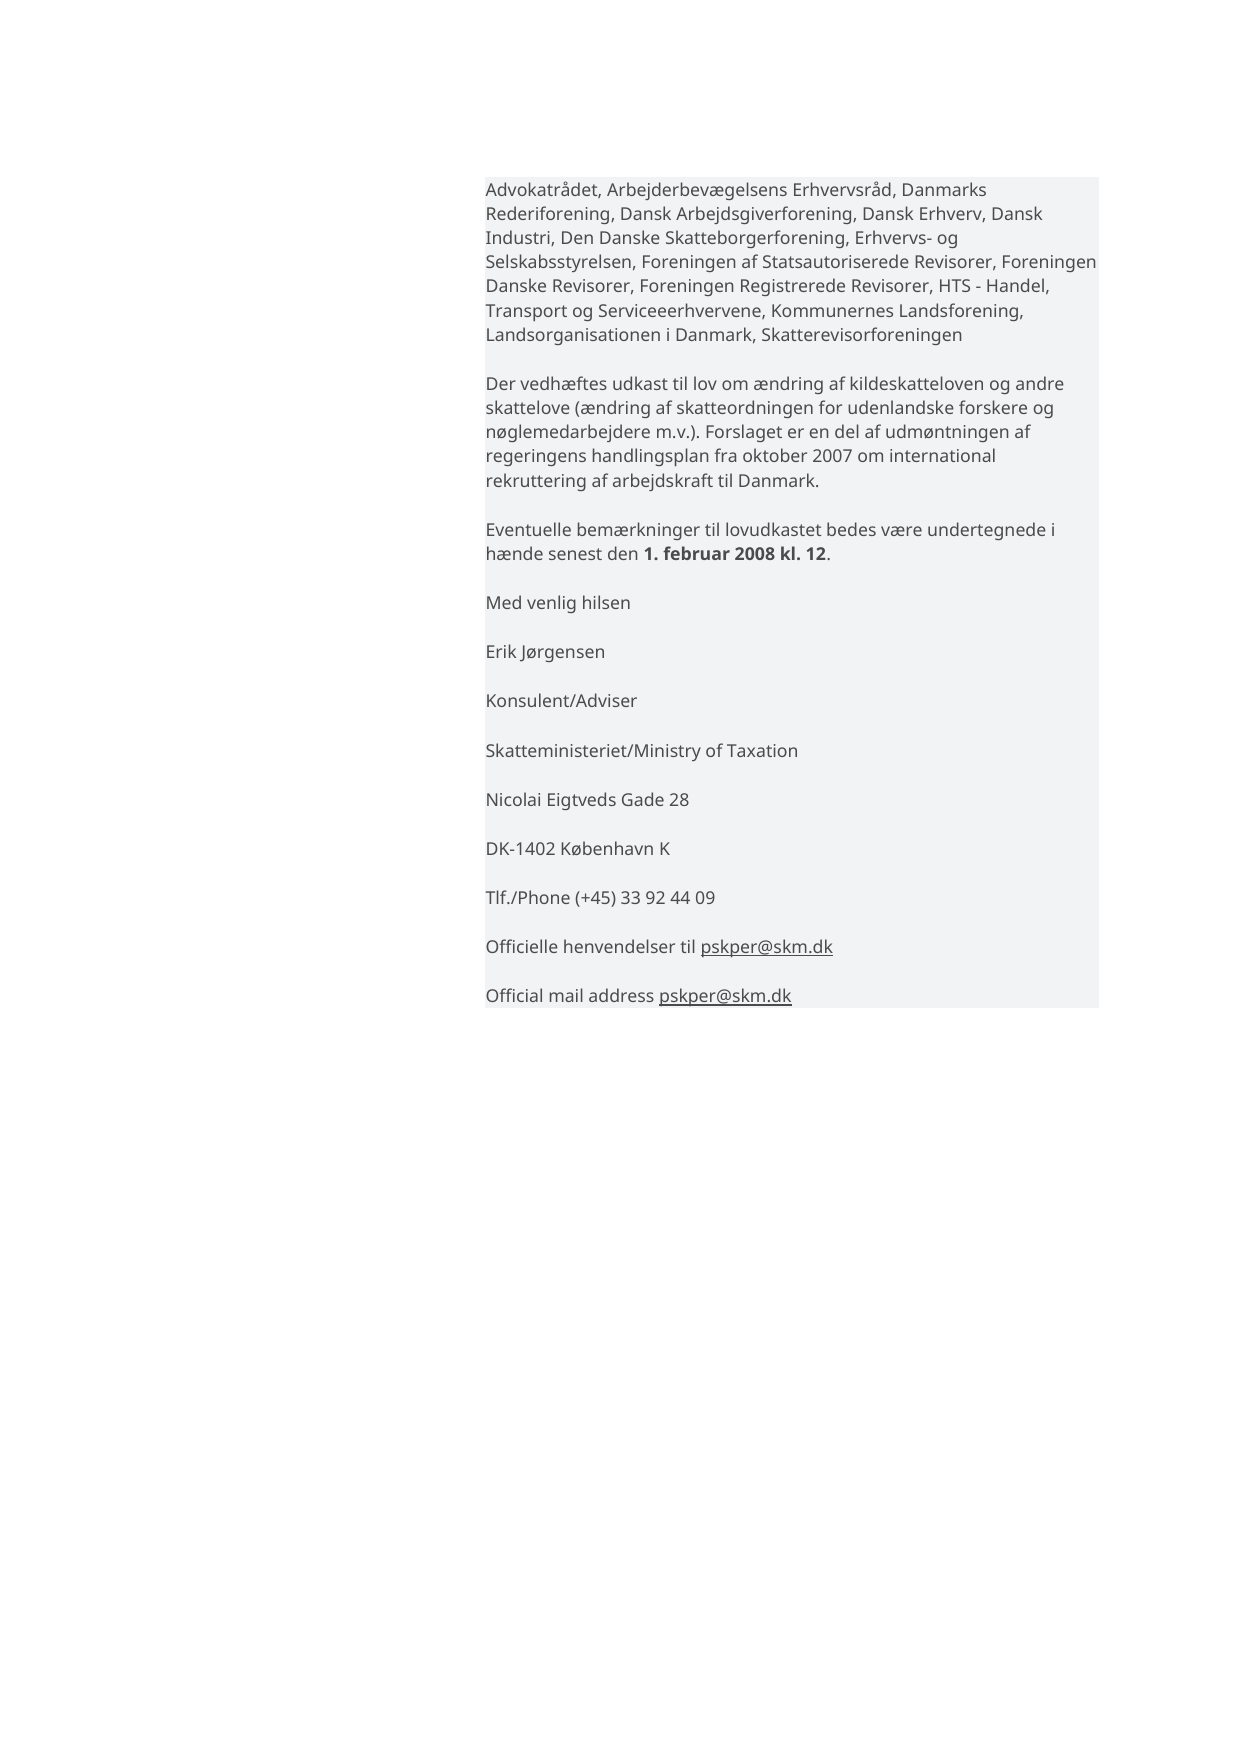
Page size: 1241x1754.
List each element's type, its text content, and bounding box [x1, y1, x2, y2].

text Der vedhæftes udkast til lov om ændring af kildeskatteloven og andre skattelove (ændring af skatteordningen for udenlandske forskere og nøglemedarbejdere m.v.). Forslaget er en del af udmøntningen af regeringens handlingsplan fra oktober 2007 om international rekruttering af arbejdskraft til Danmark. [485, 371, 1099, 492]
text Erik Jørgensen [485, 640, 1099, 664]
text Tlf./Phone (+45) 33 92 44 09 [485, 886, 1099, 910]
text Officielle henvendelser til pskper@skm.dk [485, 935, 1099, 959]
text Med venlig hilsen [485, 591, 1099, 615]
text Official mail address pskper@skm.dk [485, 984, 1099, 1008]
text Konsulent/Adviser [485, 689, 1099, 713]
text Advokatrådet, Arbejderbevægelsens Erhvervsråd, Danmarks Rederiforening, Dansk Arbejdsgiverforening, Dansk Erhverv, Dansk Industri, Den Danske Skatteborgerforening, Erhvervs- og Selskabsstyrelsen, Foreningen af Statsautoriserede Revisorer, Foreningen Danske Revisorer, Foreningen Registrerede Revisorer, HTS - Handel, Transport og Serviceeerhvervene, Kommunernes Landsforening, Landsorganisationen i Danmark, Skatterevisorforeningen [485, 177, 1099, 346]
text DK-1402 København K [485, 836, 1099, 861]
text Skatteministeriet/Ministry of Taxation [485, 738, 1099, 762]
text Eventuelle bemærkninger til lovudkastet bedes være undertegnede i hænde senest den 1. februar 2008 kl. 12. [485, 517, 1099, 566]
text Nicolai Eigtveds Gade 28 [485, 787, 1099, 811]
